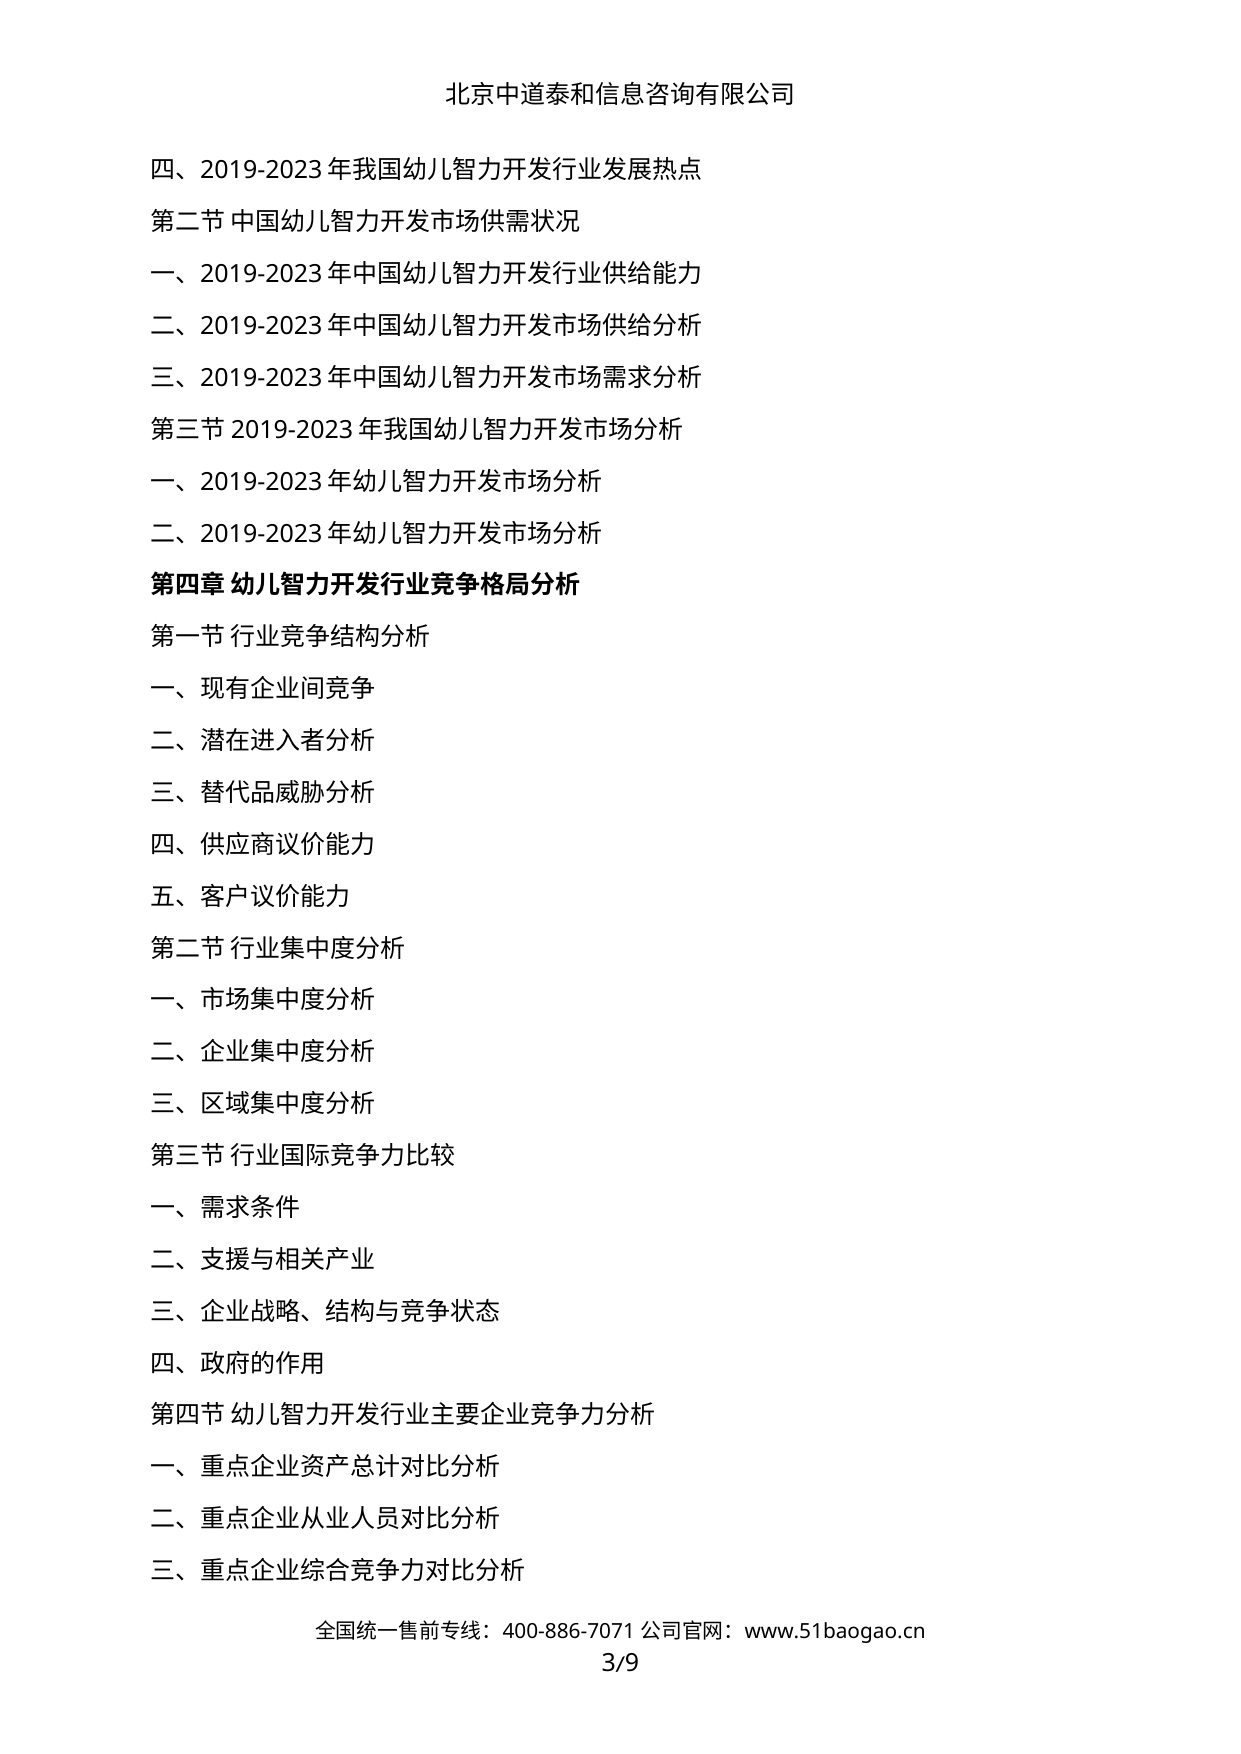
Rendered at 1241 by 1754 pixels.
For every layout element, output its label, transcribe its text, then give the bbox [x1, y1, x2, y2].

text 一、市场集中度分析 [150, 980, 1090, 1016]
text 二、潜在进入者分析 [150, 721, 1090, 757]
text 四、政府的作用 [150, 1343, 1090, 1379]
text 一、现有企业间竞争 [150, 669, 1090, 705]
text 三、2019-2023年中国幼儿智力开发市场需求分析 [150, 357, 1090, 394]
text 一、2019-2023年中国幼儿智力开发行业供给能力 [150, 254, 1090, 290]
text 一、需求条件 [150, 1187, 1090, 1224]
text 三、企业战略、结构与竞争状态 [150, 1291, 1090, 1327]
text 二、2019-2023年幼儿智力开发市场分析 [150, 513, 1090, 549]
text 三、替代品威胁分析 [150, 772, 1090, 809]
text 四、2019-2023年我国幼儿智力开发行业发展热点 [150, 150, 1090, 186]
text 第二节 中国幼儿智力开发市场供需状况 [150, 202, 1090, 238]
text 三、区域集中度分析 [150, 1084, 1090, 1120]
text 四、供应商议价能力 [150, 824, 1090, 861]
text 二、重点企业从业人员对比分析 [150, 1499, 1090, 1535]
text 一、2019-2023年幼儿智力开发市场分析 [150, 461, 1090, 497]
text 第二节 行业集中度分析 [150, 928, 1090, 964]
text 第四节 幼儿智力开发行业主要企业竞争力分析 [150, 1395, 1090, 1431]
text 第一节 行业竞争结构分析 [150, 617, 1090, 653]
text 第三节 2019-2023年我国幼儿智力开发市场分析 [150, 409, 1090, 446]
text 二、2019-2023年中国幼儿智力开发市场供给分析 [150, 306, 1090, 342]
text 第四章 幼儿智力开发行业竞争格局分析 [150, 565, 1090, 601]
text 二、支援与相关产业 [150, 1239, 1090, 1276]
text 第三节 行业国际竞争力比较 [150, 1136, 1090, 1172]
text 五、客户议价能力 [150, 876, 1090, 912]
text 二、企业集中度分析 [150, 1032, 1090, 1068]
text 一、重点企业资产总计对比分析 [150, 1447, 1090, 1483]
text 三、重点企业综合竞争力对比分析 [150, 1551, 1090, 1587]
